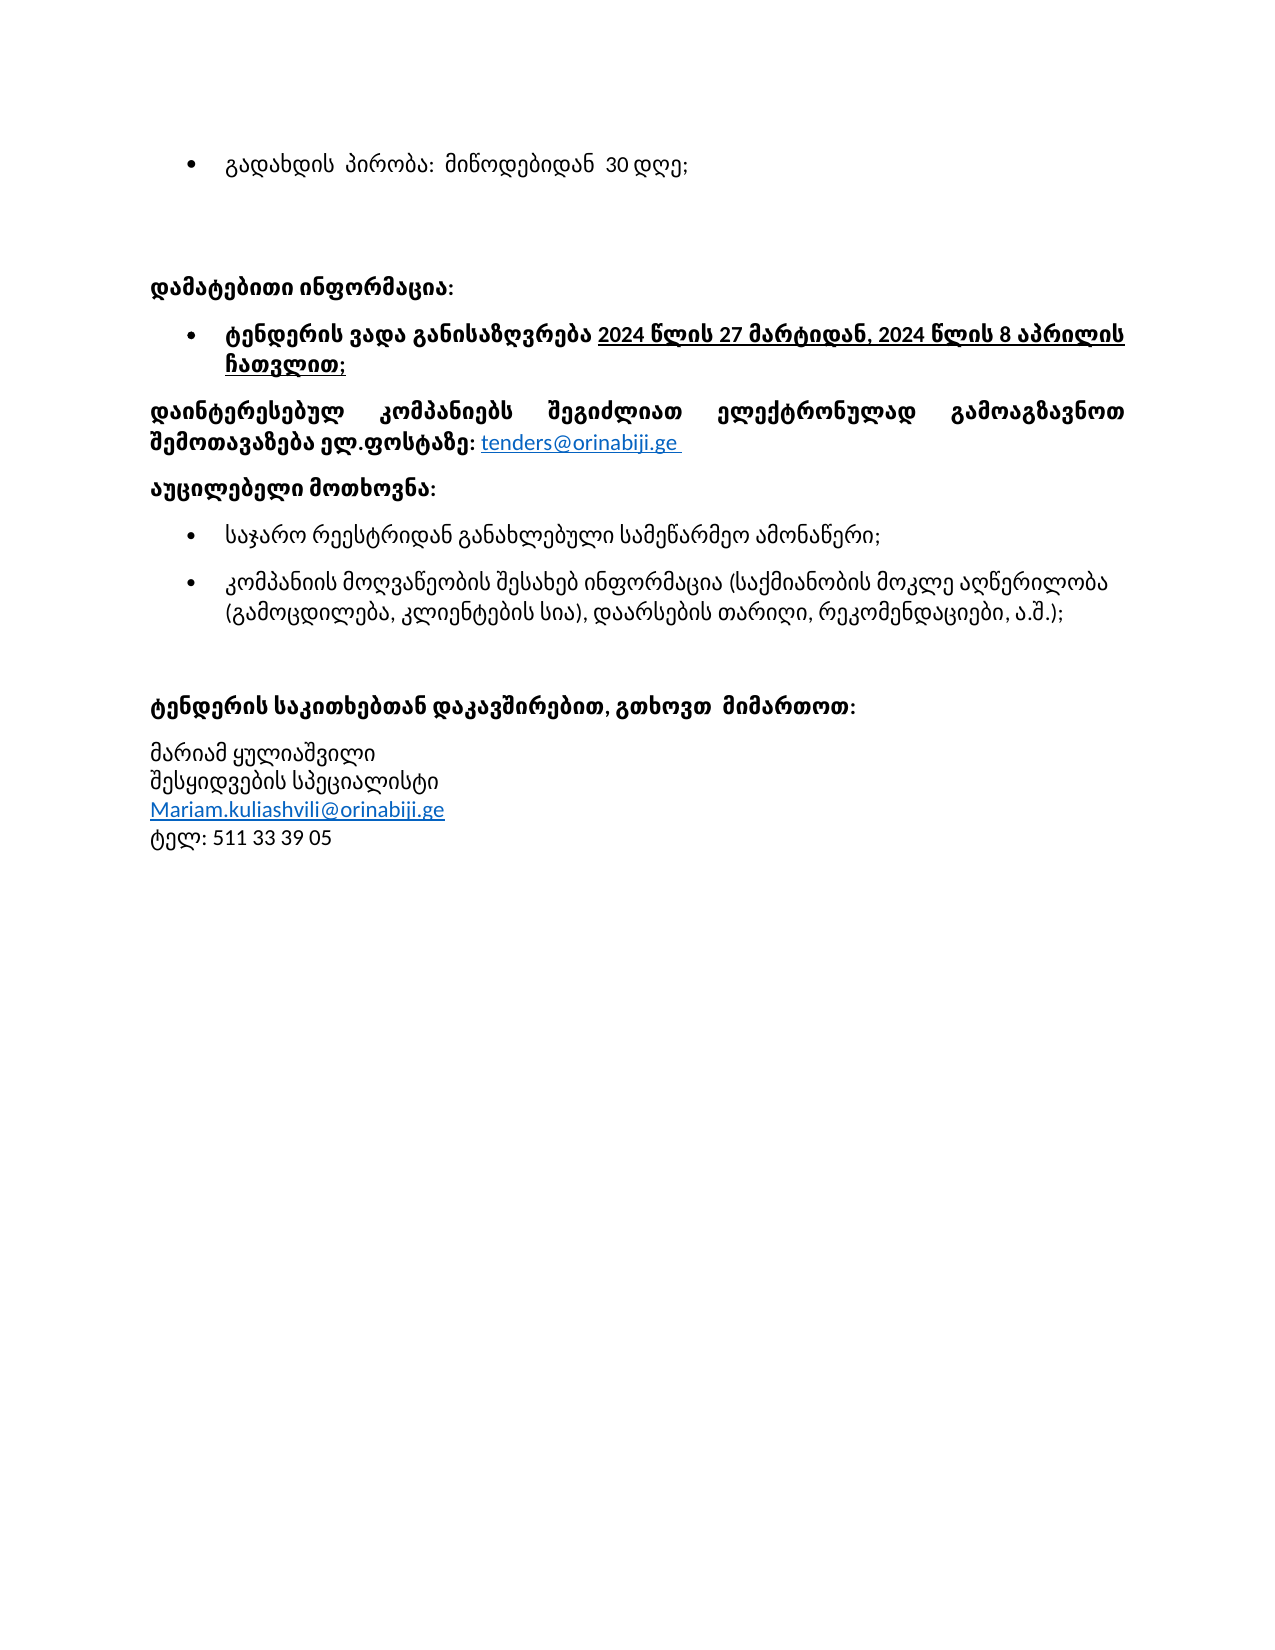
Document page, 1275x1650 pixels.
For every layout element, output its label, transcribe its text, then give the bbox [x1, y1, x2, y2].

text ტელ: 511 33 39 05 [150, 823, 1125, 851]
list გადახდის პირობა: მიწოდებიდან 30 დღე; [187, 150, 1125, 178]
text დაინტერესებულ კომპანიებს შეგიძლიათ ელექტრონულად გამოაგზავნოთ შემოთავაზება ელ.ფოსტაზე: tenders@orinabiji.ge [150, 397, 1125, 456]
text Mariam.kuliashvili@orinabiji.ge [150, 795, 1125, 823]
text მარიამ ყულიაშვილი [150, 739, 1125, 767]
list კომპანიის მოღვაწეობის შესახებ ინფორმაცია (საქმიანობის მოკლე აღწერილობა (გამოცდილება, კლიენტების სია), დაარსების თარიღი, რეკომენდაციები, ა.შ.); [187, 568, 1125, 626]
text ტენდერის საკითხებთან დაკავშირებით, გთხოვთ მიმართოთ: [150, 692, 1125, 720]
text შესყიდვების სპეციალისტი [150, 767, 1125, 795]
list საჯარო რეესტრიდან განახლებული სამეწარმეო ამონაწერი; [187, 521, 1125, 549]
list ტენდერის ვადა განისაზღვრება 2024 წლის 27 მარტიდან, 2024 წლის 8 აპრილის ჩათვლით; [187, 320, 1125, 378]
text დამატებითი ინფორმაცია: [150, 273, 1125, 301]
text აუცილებელი მოთხოვნა: [150, 474, 1125, 502]
